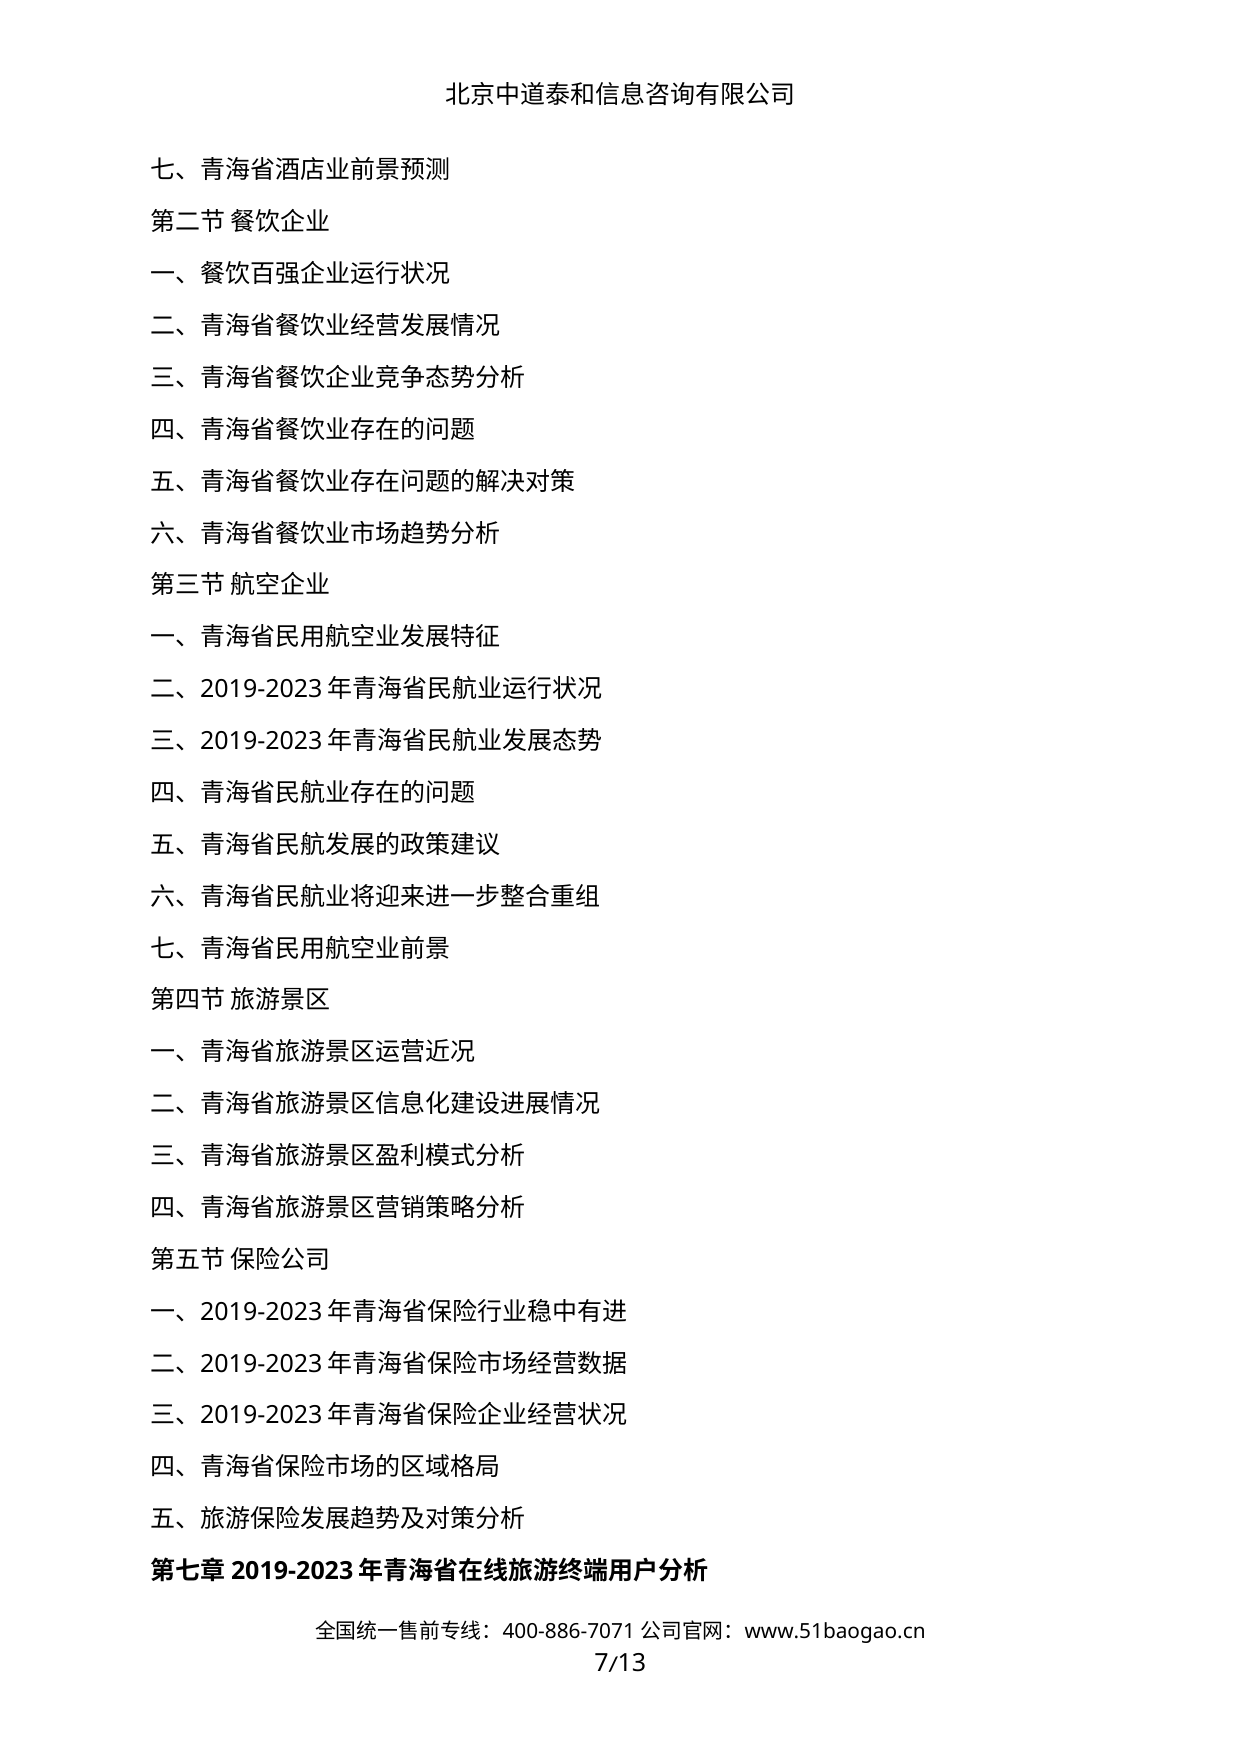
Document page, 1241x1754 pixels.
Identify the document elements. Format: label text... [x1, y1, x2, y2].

text 七、青海省民用航空业前景 [150, 928, 1090, 964]
text 三、青海省旅游景区盈利模式分析 [150, 1136, 1090, 1172]
text 二、2019-2023年青海省民航业运行状况 [150, 669, 1090, 705]
text 二、2019-2023年青海省保险市场经营数据 [150, 1343, 1090, 1379]
text 五、青海省餐饮业存在问题的解决对策 [150, 461, 1090, 497]
text 三、青海省餐饮企业竞争态势分析 [150, 357, 1090, 394]
text 四、青海省民航业存在的问题 [150, 772, 1090, 809]
text 第三节 航空企业 [150, 565, 1090, 601]
text 一、青海省旅游景区运营近况 [150, 1032, 1090, 1068]
text 第五节 保险公司 [150, 1239, 1090, 1276]
text 一、青海省民用航空业发展特征 [150, 617, 1090, 653]
text 四、青海省餐饮业存在的问题 [150, 409, 1090, 446]
text 三、2019-2023年青海省民航业发展态势 [150, 721, 1090, 757]
text 二、青海省餐饮业经营发展情况 [150, 306, 1090, 342]
text 五、旅游保险发展趋势及对策分析 [150, 1499, 1090, 1535]
text 第二节 餐饮企业 [150, 202, 1090, 238]
text 六、青海省餐饮业市场趋势分析 [150, 513, 1090, 549]
text 一、餐饮百强企业运行状况 [150, 254, 1090, 290]
text 一、2019-2023年青海省保险行业稳中有进 [150, 1291, 1090, 1327]
text 第七章 2019-2023年青海省在线旅游终端用户分析 [150, 1551, 1090, 1587]
text 五、青海省民航发展的政策建议 [150, 824, 1090, 861]
text 第四节 旅游景区 [150, 980, 1090, 1016]
text 四、青海省旅游景区营销策略分析 [150, 1187, 1090, 1224]
text 三、2019-2023年青海省保险企业经营状况 [150, 1395, 1090, 1431]
text 二、青海省旅游景区信息化建设进展情况 [150, 1084, 1090, 1120]
text 七、青海省酒店业前景预测 [150, 150, 1090, 186]
text 四、青海省保险市场的区域格局 [150, 1447, 1090, 1483]
text 六、青海省民航业将迎来进一步整合重组 [150, 876, 1090, 912]
